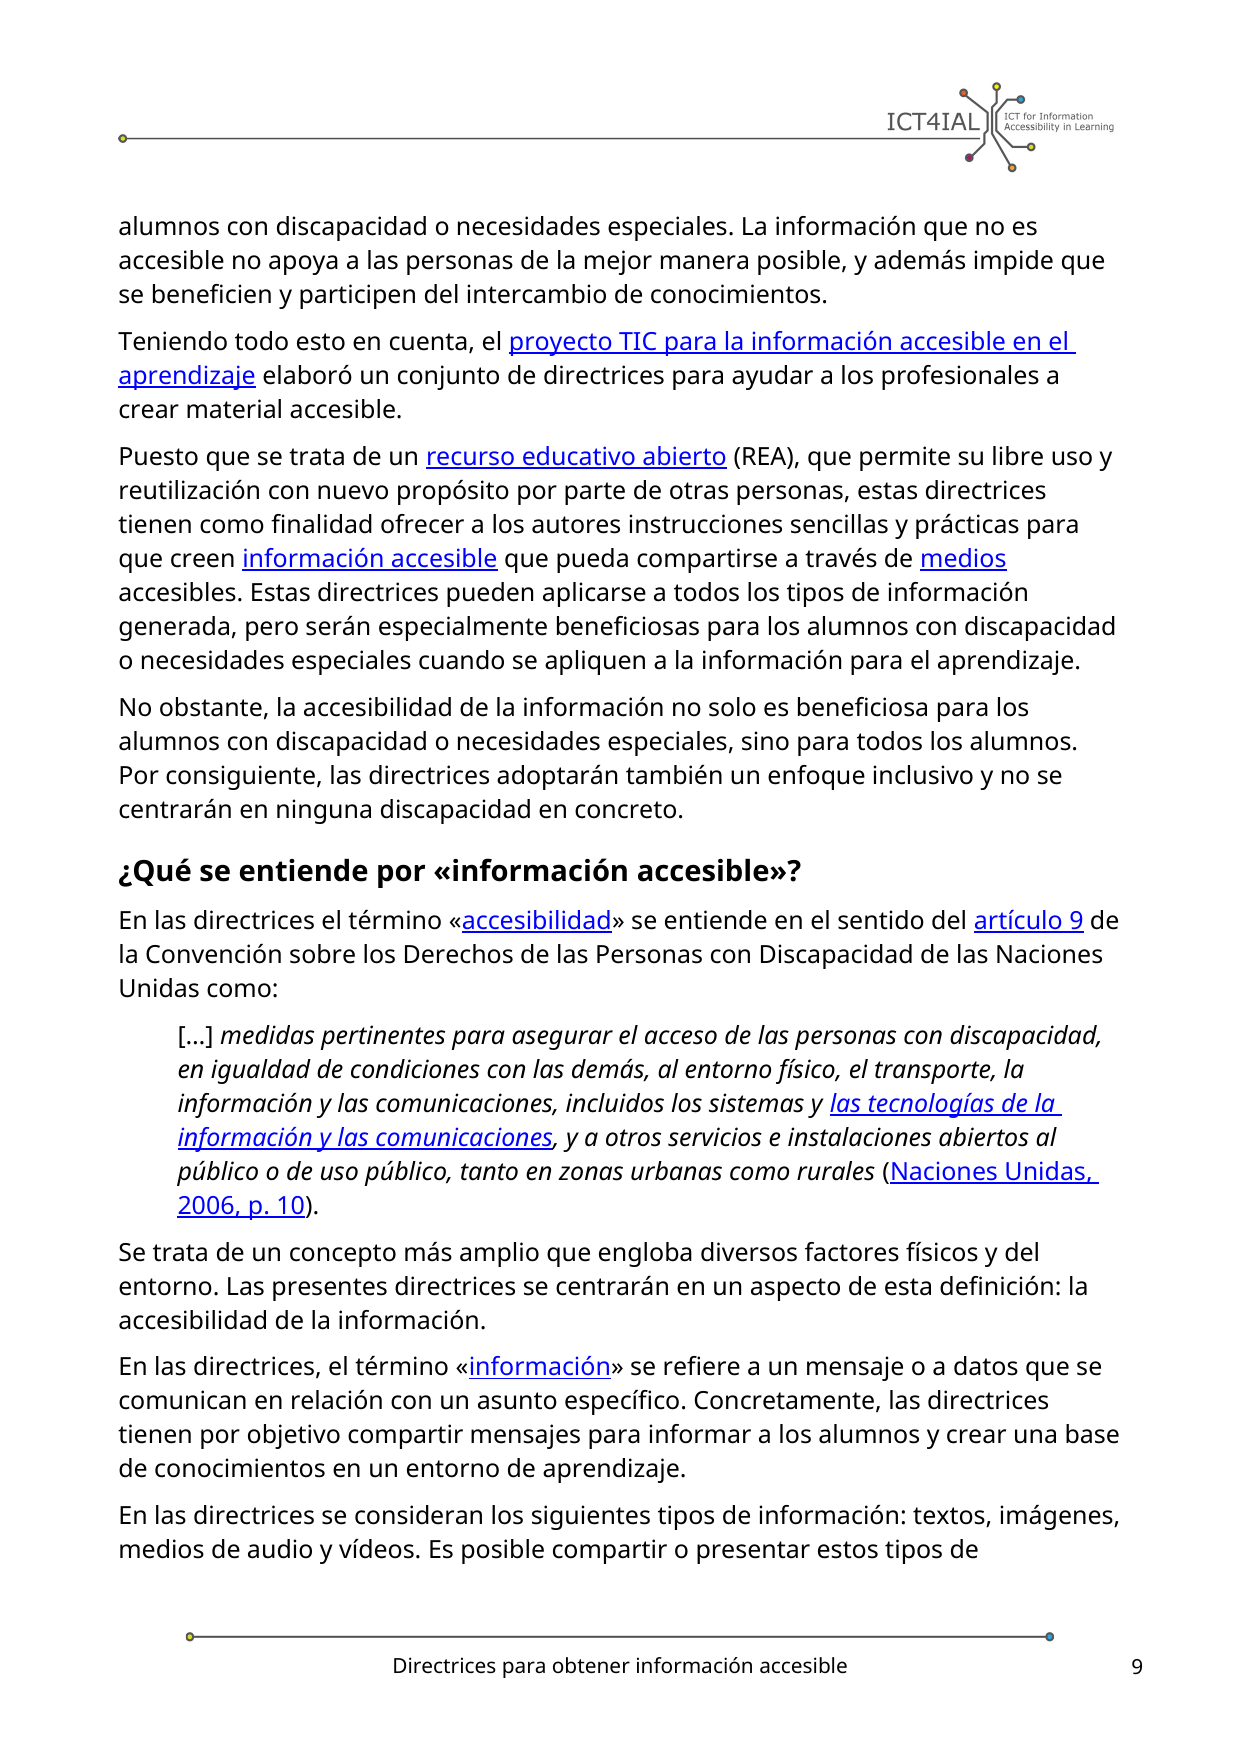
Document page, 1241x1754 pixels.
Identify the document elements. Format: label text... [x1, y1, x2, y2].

text Se trata de un concepto más amplio que engloba diversos factores físicos y del entorno. Las presentes directrices se centrarán en un aspecto de esta definición: la accesibilidad de la información. [118, 1234, 1122, 1336]
subtitle ¿Qué se entiende por «información accesible»? [118, 850, 1122, 890]
text En las directrices el término «accesibilidad» se entiende en el sentido del artículo 9 de la Convención sobre los Derechos de las Personas con Discapacidad de las Naciones Unidas como: [118, 903, 1122, 1005]
picture [118, 73, 1125, 181]
text […] medidas pertinentes para asegurar el acceso de las personas con discapacidad, en igualdad de condiciones con las demás, al entorno físico, el transporte, la información y las comunicaciones, incluidos los sistemas y las tecnologías de la información y las comunicaciones, y a otros servicios e instalaciones abiertos al público o de uso público, tanto en zonas urbanas como rurales (Naciones Unidas, 2006, p. 10). [177, 1017, 1122, 1222]
picture [185, 1620, 1055, 1652]
text No obstante, la accesibilidad de la información no solo es beneficiosa para los alumnos con discapacidad o necesidades especiales, sino para todos los alumnos. Por consiguiente, las directrices adoptarán también un enfoque inclusivo y no se centrarán en ninguna discapacidad en concreto. [118, 689, 1122, 825]
text Teniendo todo esto en cuenta, el proyecto TIC para la información accesible en el aprendizaje elaboró un conjunto de directrices para ayudar a los profesionales a crear material accesible. [118, 323, 1122, 426]
text Puesto que se trata de un recurso educativo abierto (REA), que permite su libre uso y reutilización con nuevo propósito por parte de otras personas, estas directrices tienen como finalidad ofrecer a los autores instrucciones sencillas y prácticas para que creen información accesible que pueda compartirse a través de medios accesibles. Estas directrices pueden aplicarse a todos los tipos de información generada, pero serán especialmente beneficiosas para los alumnos con discapacidad o necesidades especiales cuando se apliquen a la información para el aprendizaje. [118, 438, 1122, 677]
text En las directrices, el término «información» se refiere a un mensaje o a datos que se comunican en relación con un asunto específico. Concretamente, las directrices tienen por objetivo compartir mensajes para informar a los alumnos y crear una base de conocimientos en un entorno de aprendizaje. [118, 1349, 1122, 1485]
